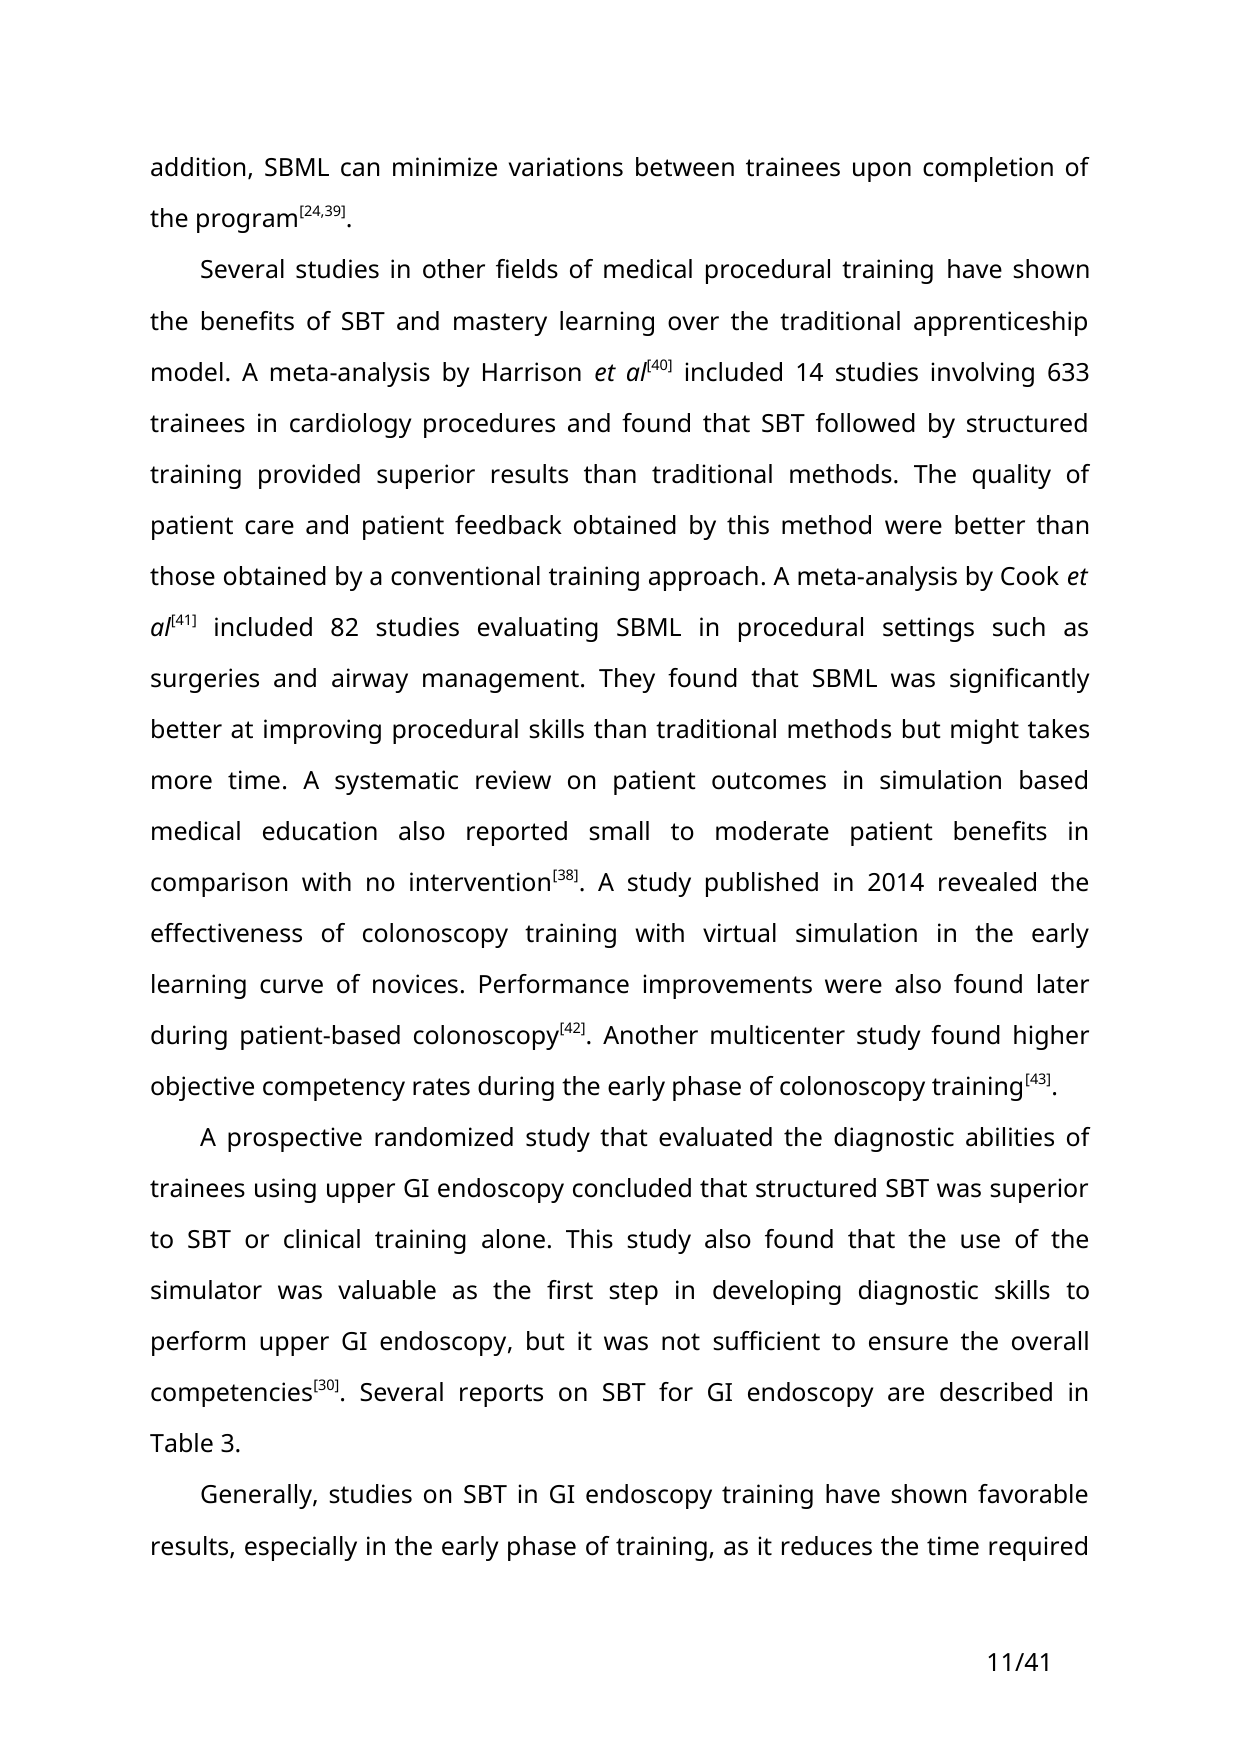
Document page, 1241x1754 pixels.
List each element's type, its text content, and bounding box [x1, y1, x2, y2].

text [150, 1477, 1090, 1562]
text Several studies in other fields of medical procedural training have shown the benefits of SBT and mastery learning over the traditional apprenticeship model. A meta-analysis by Harrison et al[40] included 14 studies involving 633 trainees in cardiology procedures and found that SBT followed by structured training provided superior results than traditional methods. The quality of patient care and patient feedback obtained by this method were better than those obtained by a conventional training approach. A meta-analysis by Cook et al[41] included 82 studies evaluating SBML in procedural settings such as surgeries and airway management. They found that SBML was significantly better at improving procedural skills than traditional methods but might takes more time. A systematic review on patient outcomes in simulation based medical education also reported small to moderate patient benefits in comparison with no intervention[38]. A study published in 2014 revealed the effectiveness of colonoscopy training with virtual simulation in the early learning curve of novices. Performance improvements were also found later during patient-based colonoscopy[42]. Another multicenter study found higher objective competency rates during the early phase of colonoscopy training[43]. [150, 252, 1090, 1103]
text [150, 150, 1090, 235]
text A prospective randomized study that evaluated the diagnostic abilities of trainees using upper GI endoscopy concluded that structured SBT was superior to SBT or clinical training alone. This study also found that the use of the simulator was valuable as the first step in developing diagnostic skills to perform upper GI endoscopy, but it was not sufficient to ensure the overall competencies[30]. Several reports on SBT for GI endoscopy are described in Table 3. [150, 1120, 1090, 1460]
